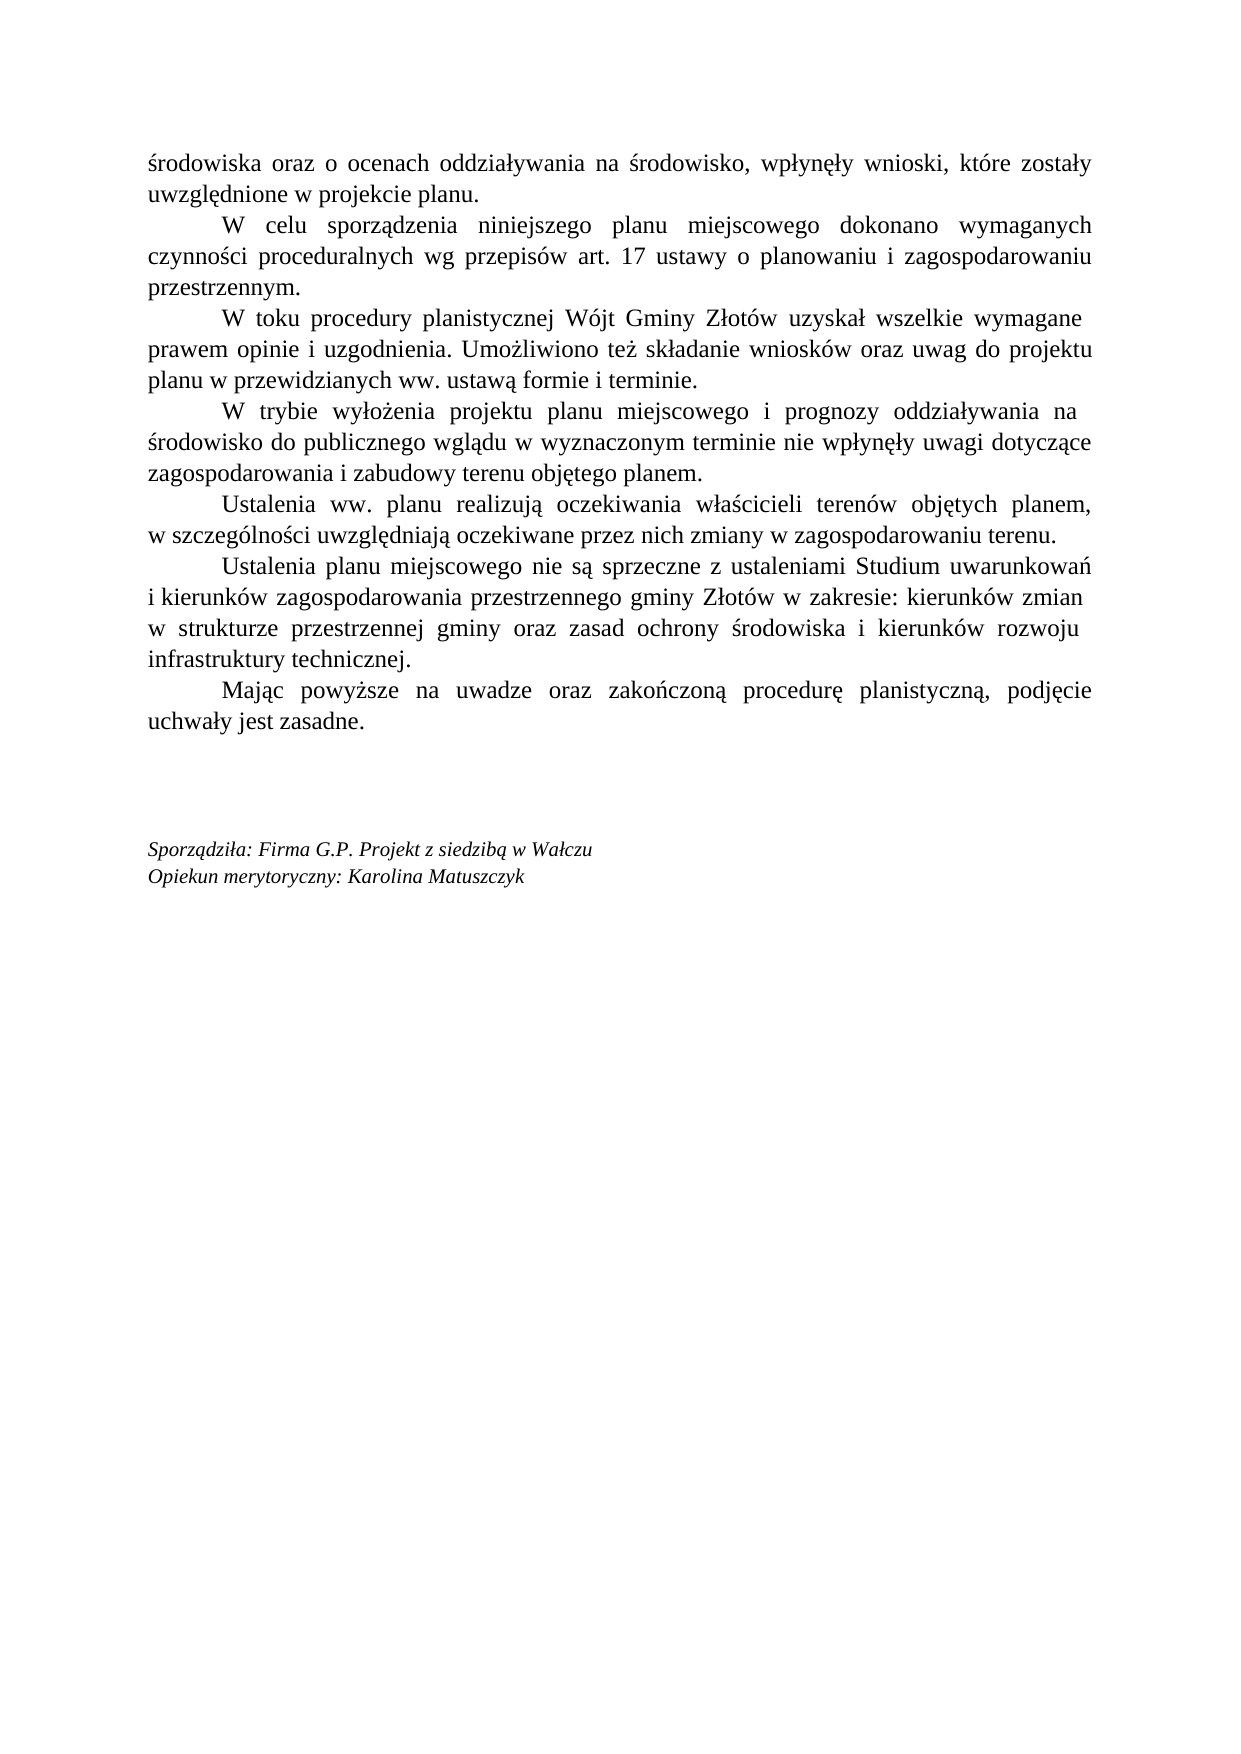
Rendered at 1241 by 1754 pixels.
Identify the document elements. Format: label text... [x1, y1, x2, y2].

text W toku procedury planistycznej Wójt Gminy Złotów uzyskał wszelkie wymagane prawem opinie i uzgodnienia. Umożliwiono też składanie wniosków oraz uwag do projektu planu w przewidzianych ww. ustawą formie i terminie. [148, 363, 1093, 394]
text W celu sporządzenia niniejszego planu miejscowego dokonano wymaganych czynności proceduralnych wg przepisów art. 17 ustawy o planowaniu i zagospodarowaniu przestrzennym. [148, 210, 1093, 301]
text Sporządziła: Firma G.P. Projekt z siedzibą w Wałczu [148, 836, 1093, 861]
text W toku procedury planistycznej Wójt Gminy Złotów uzyskał wszelkie wymagane prawem opinie i uzgodnienia. Umożliwiono też składanie wniosków oraz uwag do projektu planu w przewidzianych ww. ustawą formie i terminie. [148, 303, 1093, 334]
text W trybie wyłożenia projektu planu miejscowego i prognozy oddziaływania na środowisko do publicznego wglądu w wyznaczonym terminie nie wpłynęły uwagi dotyczące zagospodarowania i zabudowy terenu objętego planem. [148, 396, 1093, 487]
text Ustalenia ww. planu realizują oczekiwania właścicieli terenów objętych planem, w szczególności uwzględniają oczekiwane przez nich zmiany w zagospodarowaniu terenu. [148, 489, 1093, 549]
text Ustalenia planu miejscowego nie są sprzeczne z ustaleniami Studium uwarunkowań i kierunków zagospodarowania przestrzennego gminy Złotów w zakresie: kierunków zmian w strukturze przestrzennej gminy oraz zasad ochrony środowiska i kierunków rozwoju infrastruktury technicznej. [148, 551, 1093, 673]
text Mając powyższe na uwadze oraz zakończoną procedurę planistyczną, podjęcie uchwały jest zasadne. [148, 675, 1093, 735]
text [148, 148, 1093, 207]
text Opiekun merytoryczny: Karolina Matuszczyk [148, 864, 1093, 888]
